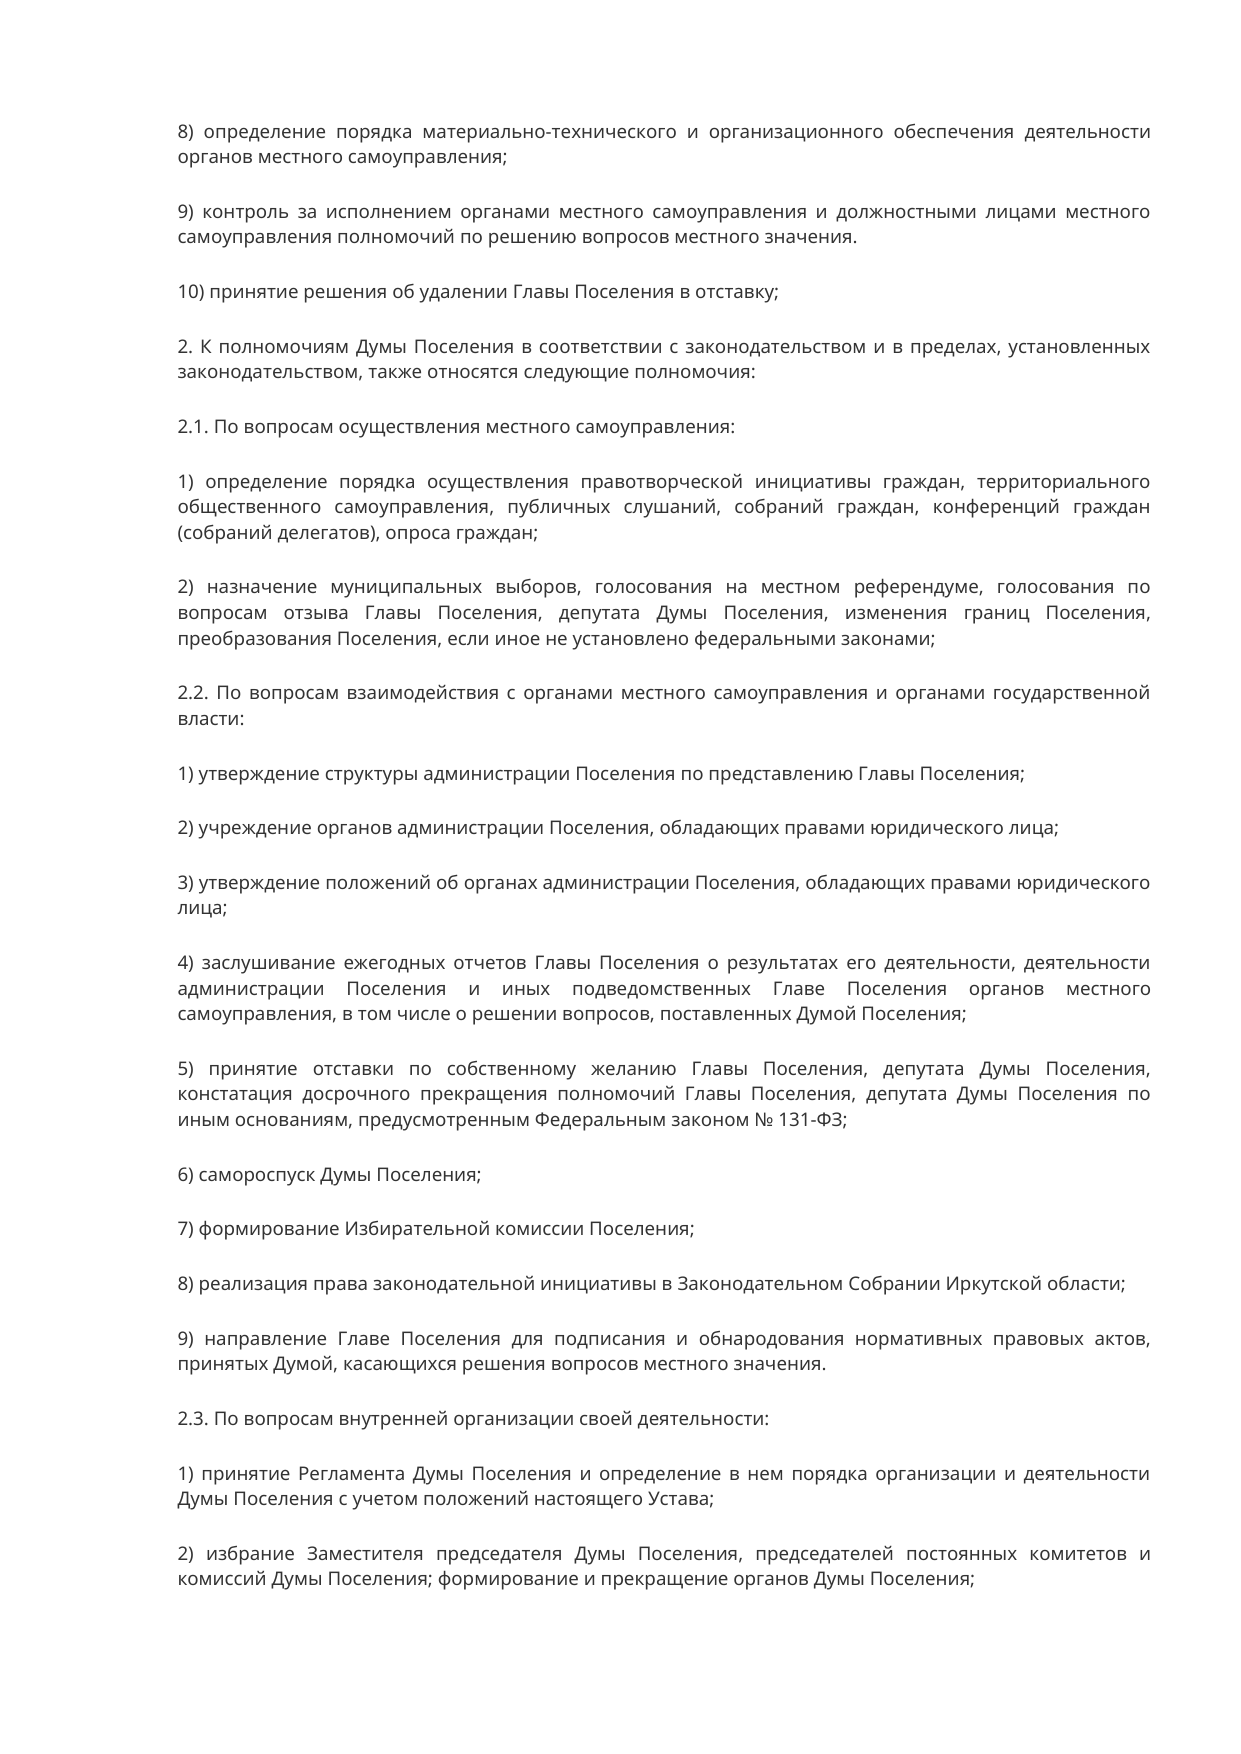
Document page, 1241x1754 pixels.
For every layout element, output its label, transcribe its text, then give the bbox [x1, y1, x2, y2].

text 3) утверждение положений об органах администрации Поселения, обладающих правами юридического лица; [177, 869, 1152, 920]
text 2.2. По вопросам взаимодействия с органами местного самоуправления и органами государственной власти: [177, 679, 1152, 731]
text 2.3. По вопросам внутренней организации своей деятельности: [177, 1405, 1152, 1431]
text 9) направление Главе Поселения для подписания и обнародования нормативных правовых актов, принятых Думой, касающихся решения вопросов местного значения. [177, 1325, 1152, 1376]
text 9) контроль за исполнением органами местного самоуправления и должностными лицами местного самоуправления полномочий по решению вопросов местного значения. [177, 198, 1152, 249]
text 5) принятие отставки по собственному желанию Главы Поселения, депутата Думы Поселения, констатация досрочного прекращения полномочий Главы Поселения, депутата Думы Поселения по иным основаниям, предусмотренным Федеральным законом № 131-ФЗ; [177, 1055, 1152, 1132]
text 2) избрание Заместителя председателя Думы Поселения, председателей постоянных комитетов и комиссий Думы Поселения; формирование и прекращение органов Думы Поселения; [177, 1540, 1152, 1591]
text 1) определение порядка осуществления правотворческой инициативы граждан, территориального общественного самоуправления, публичных слушаний, собраний граждан, конференций граждан (собраний делегатов), опроса граждан; [177, 468, 1152, 545]
text 6) самороспуск Думы Поселения; [177, 1161, 1152, 1186]
text 2) учреждение органов администрации Поселения, обладающих правами юридического лица; [177, 814, 1152, 840]
text 1) утверждение структуры администрации Поселения по представлению Главы Поселения; [177, 760, 1152, 785]
text 2) назначение муниципальных выборов, голосования на местном референдуме, голосования по вопросам отзыва Главы Поселения, депутата Думы Поселения, изменения границ Поселения, преобразования Поселения, если иное не установлено федеральными законами; [177, 574, 1152, 650]
text 7) формирование Избирательной комиссии Поселения; [177, 1216, 1152, 1241]
text 1) принятие Регламента Думы Поселения и определение в нем порядка организации и деятельности Думы Поселения с учетом положений настоящего Устава; [177, 1460, 1152, 1511]
text 2. К полномочиям Думы Поселения в соответствии с законодательством и в пределах, установленных законодательством, также относятся следующие полномочия: [177, 333, 1152, 384]
text 4) заслушивание ежегодных отчетов Главы Поселения о результатах его деятельности, деятельности администрации Поселения и иных подведомственных Главе Поселения органов местного самоуправления, в том числе о решении вопросов, поставленных Думой Поселения; [177, 949, 1152, 1026]
text 8) реализация права законодательной инициативы в Законодательном Собрании Иркутской области; [177, 1270, 1152, 1296]
text 8) определение порядка материально-технического и организационного обеспечения деятельности органов местного самоуправления; [177, 118, 1152, 169]
text 2.1. По вопросам осуществления местного самоуправления: [177, 413, 1152, 439]
text 10) принятие решения об удалении Главы Поселения в отставку; [177, 278, 1152, 304]
